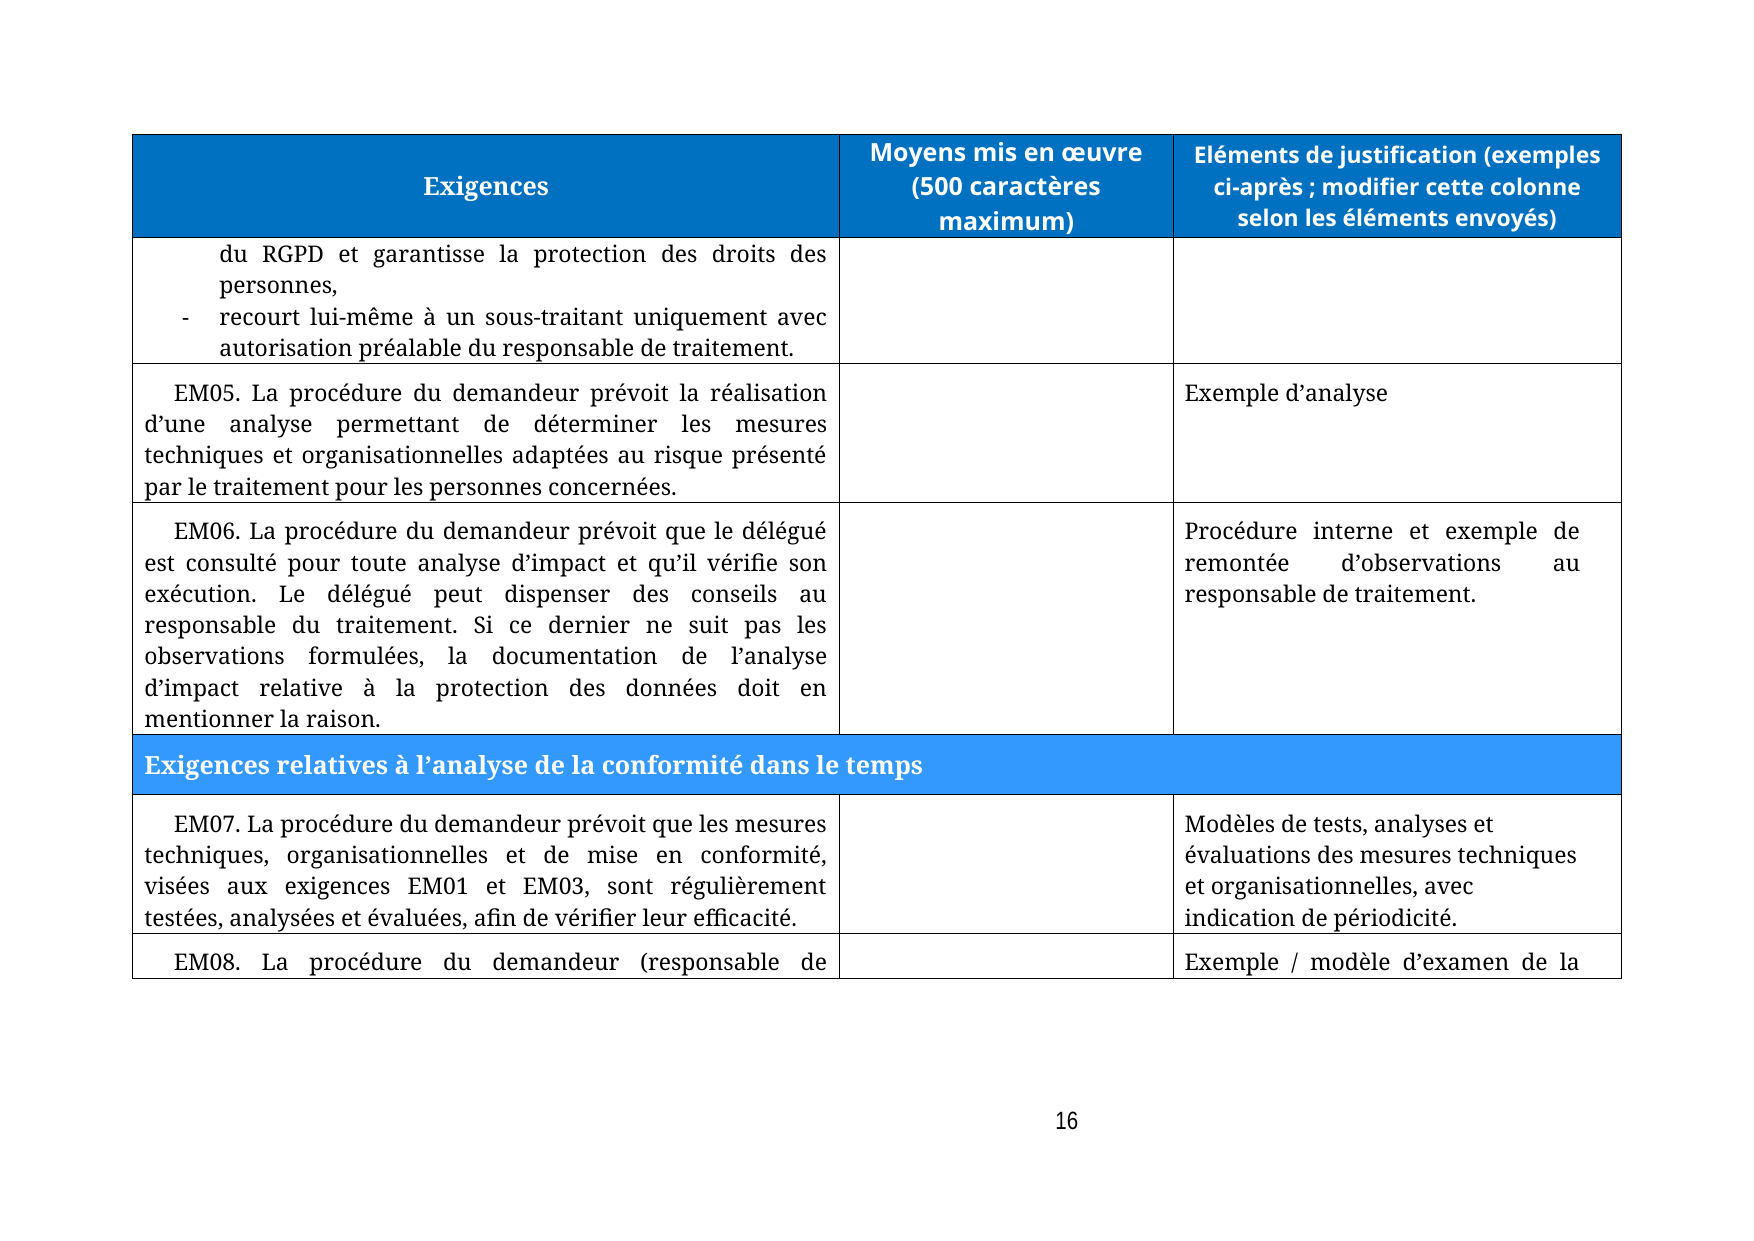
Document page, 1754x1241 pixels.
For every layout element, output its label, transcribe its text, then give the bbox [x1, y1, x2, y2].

table_cell [840, 795, 1173, 933]
table_cell [840, 503, 1173, 734]
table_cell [133, 238, 839, 363]
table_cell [1174, 934, 1621, 977]
table_header Exigences [133, 135, 839, 237]
table_cell Procédure interne et exemple de remontée d’observations au responsable de traitement. [1174, 503, 1621, 734]
table_header Eléments de justification (exemples ci-après ; modifier cette colonne selon les éléments envoyés) [1174, 135, 1621, 237]
table_cell EM06. La procédure du demandeur prévoit que le délégué est consulté pour toute analyse d’impact et qu’il vérifie son exécution. Le délégué peut dispenser des conseils au responsable du traitement. Si ce dernier ne suit pas les observations formulées, la documentation de l’analyse d’impact relative à la protection des données doit en mentionner la raison. [133, 503, 839, 734]
table_cell Exemple d’analyse [1174, 364, 1621, 502]
table_cell Modèles de tests, analyses et évaluations des mesures techniques et organisationnelles, avec indication de périodicité. [1174, 795, 1621, 933]
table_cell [1174, 238, 1621, 363]
table_cell [840, 364, 1173, 502]
table_cell Exigences relatives à l’analyse de la conformité dans le temps [133, 735, 1621, 794]
table_cell EM05. La procédure du demandeur prévoit la réalisation d’une analyse permettant de déterminer les mesures techniques et organisationnelles adaptées au risque présenté par le traitement pour les personnes concernées. [133, 364, 839, 502]
table_cell [840, 934, 1173, 977]
table_cell EM07. La procédure du demandeur prévoit que les mesures techniques, organisationnelles et de mise en conformité, visées aux exigences EM01 et EM03, sont régulièrement testées, analysées et évaluées, afin de vérifier leur efficacité. [133, 795, 839, 933]
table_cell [133, 934, 839, 977]
table_header Moyens mis en œuvre (500 caractères maximum) [840, 135, 1173, 237]
table_cell [840, 238, 1173, 363]
